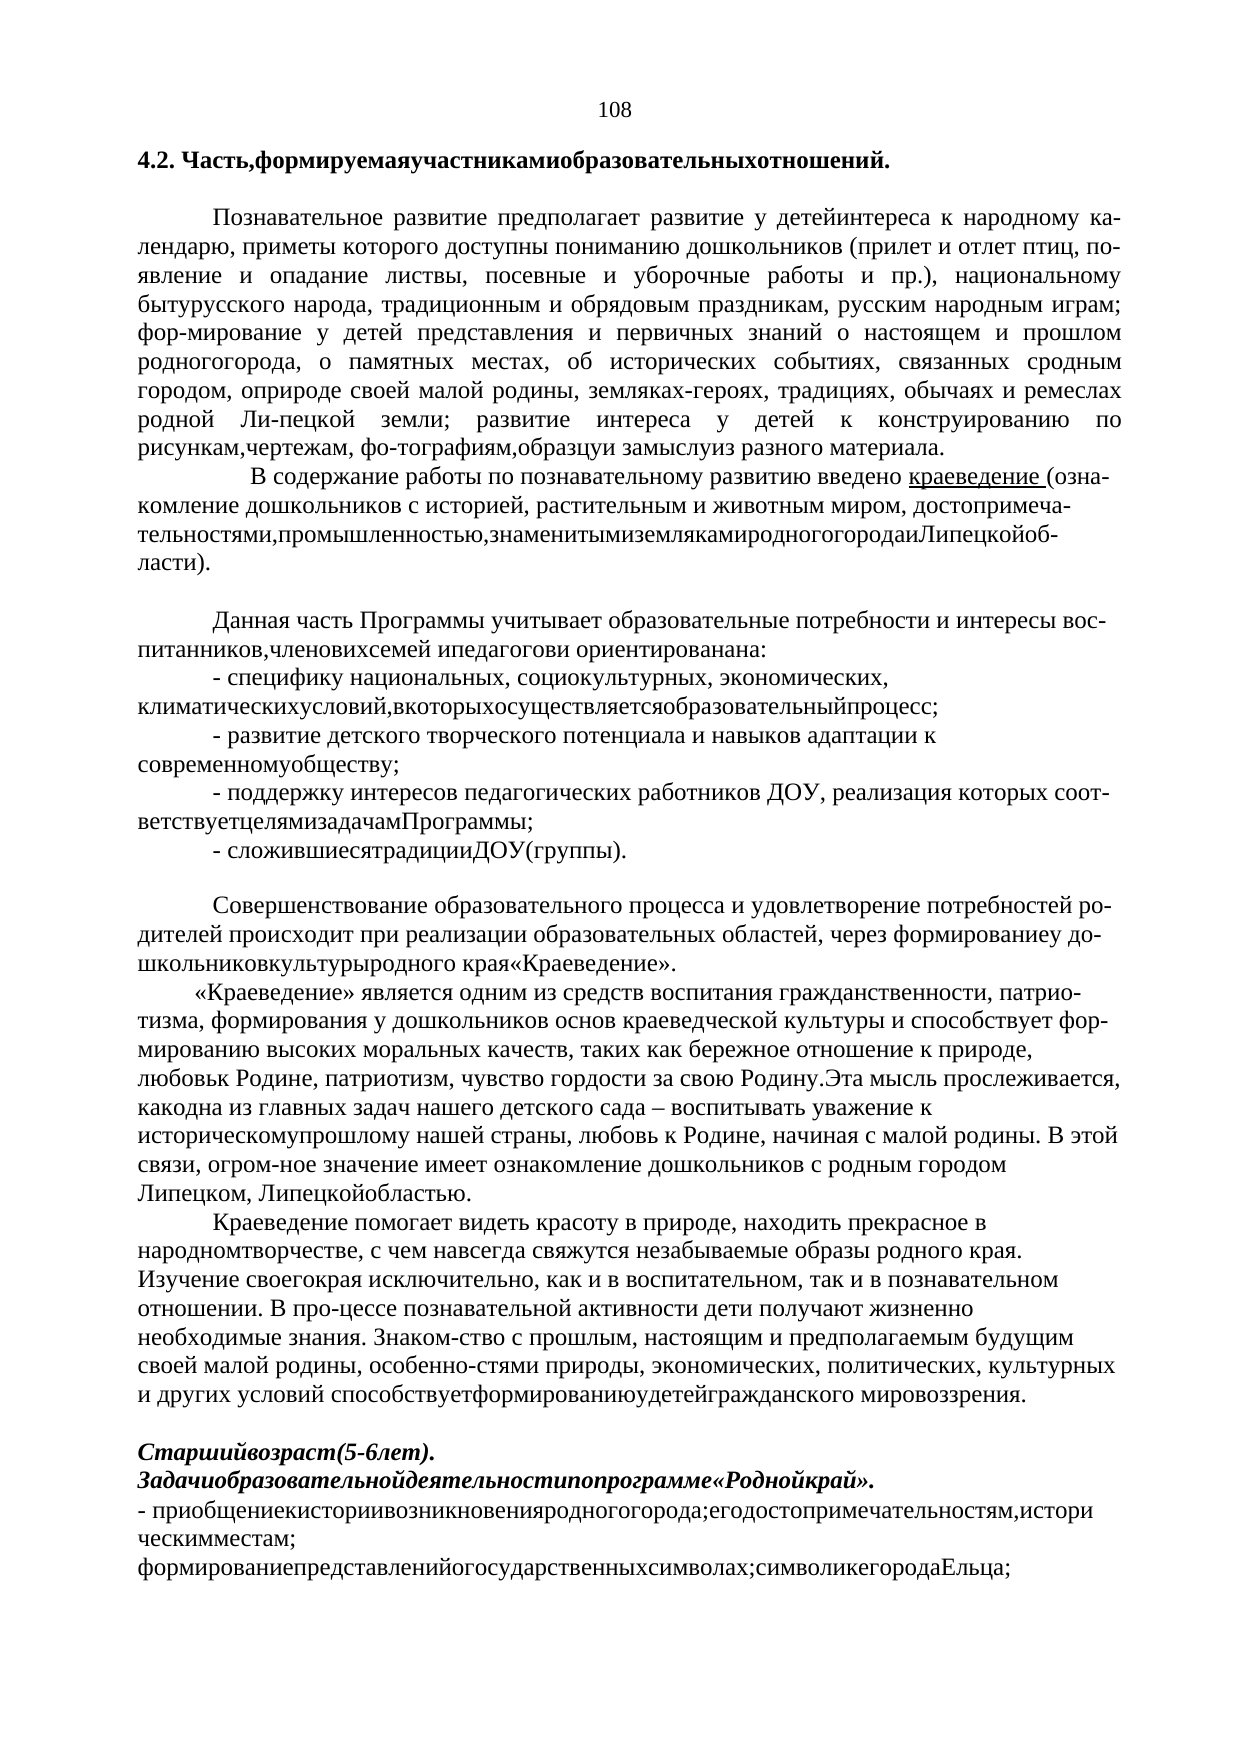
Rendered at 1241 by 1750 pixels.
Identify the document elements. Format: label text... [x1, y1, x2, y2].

list развитие детского творческого потенциала и навыков адаптации к современномуобществу; [137, 720, 1098, 777]
text Краеведение помогает видеть красоту в природе, находить прекрасное в народномтворчестве, с чем навсегда свяжутся незабываемые образы родного края. Изучение своегокрая исключительно, как и в воспитательном, так и в познавательном отношении. В про-цессе познавательной активности дети получают жизненно необходимые знания. Знаком-ство с прошлым, настоящим и предполагаемым будущим своей малой родины, особенно-стями природы, экономических, политических, культурных и других условий способствуетформированиюудетейгражданского мировоззрения. [137, 1207, 1121, 1408]
list поддержку интересов педагогических работников ДОУ, реализация которых соот-ветствуетцелямизадачамПрограммы; [137, 777, 1112, 835]
text «Краеведение» является одним из средств воспитания гражданственности, патрио-тизма, формирования у дошкольников основ краеведческой культуры и способствует фор-мированию высоких моральных качеств, таких как бережное отношение к природе, любовьк Родине, патриотизм, чувство гордости за свою Родину.Эта мысль прослеживается, какодна из главных задач нашего детского сада – воспитывать уважение к историческомупрошлому нашей страны, любовь к Родине, начиная с малой родины. В этой связи, огром-ное значение имеет ознакомление дошкольников с родным городом Липецком, Липецкойобластью. [137, 977, 1122, 1207]
list сложившиесятрадицииДОУ(группы). [212, 835, 1186, 864]
list специфику национальных, социокультурных, экономических, климатическихусловий,вкоторыхосуществляетсяобразовательныйпроцесс; [137, 662, 1059, 720]
text В содержание работы по познавательному развитию введено краеведение (озна-комление дошкольников с историей, растительным и животным миром, достопримеча-тельностями,промышленностью,знаменитымиземлякамиродногогородаиЛипецкойоб-ласти). [137, 461, 1119, 576]
text Совершенствование образовательного процесса и удовлетворение потребностей ро-дителей происходит при реализации образовательных областей, через формированиеу до-школьниковкультурыродного края«Краеведение». [137, 891, 1115, 977]
list приобщениекисториивозникновенияродногогорода;егодостопримечательностям,историческимместам; [137, 1495, 1101, 1552]
text Задачиобразовательнойдеятельностипопрограмме«Роднойкрай». [137, 1466, 1186, 1495]
text Познавательное развитие предполагает развитие у детейинтереса к народному ка-лендарю, приметы которого доступны пониманию дошкольников (прилет и отлет птиц, по-явление и опадание листвы, посевные и уборочные работы и пр.), национальному бытурусского народа, традиционным и обрядовым праздникам, русским народным играм; фор-мирование у детей представления и первичных знаний о настоящем и прошлом родногогорода, о памятных местах, об исторических событиях, связанных сродным городом, оприроде своей малой родины, земляках-героях, традициях, обычаях и ремеслах родной Ли-пецкой земли; развитие интереса у детей к конструированию по рисункам,чертежам, фо-тографиям,образцуи замыслуиз разного материала. [137, 202, 1122, 461]
text Данная часть Программы учитывает образовательные потребности и интересы вос-питанников,членовихсемей ипедагогови ориентированана: [137, 605, 1109, 662]
subtitle Старшийвозраст(5-6лет). [137, 1437, 1186, 1466]
text формированиепредставленийогосударственныхсимволах;символикегородаЕльца; [137, 1552, 1186, 1581]
list Часть,формируемаяучастникамиобразовательныхотношений. [137, 145, 1186, 174]
